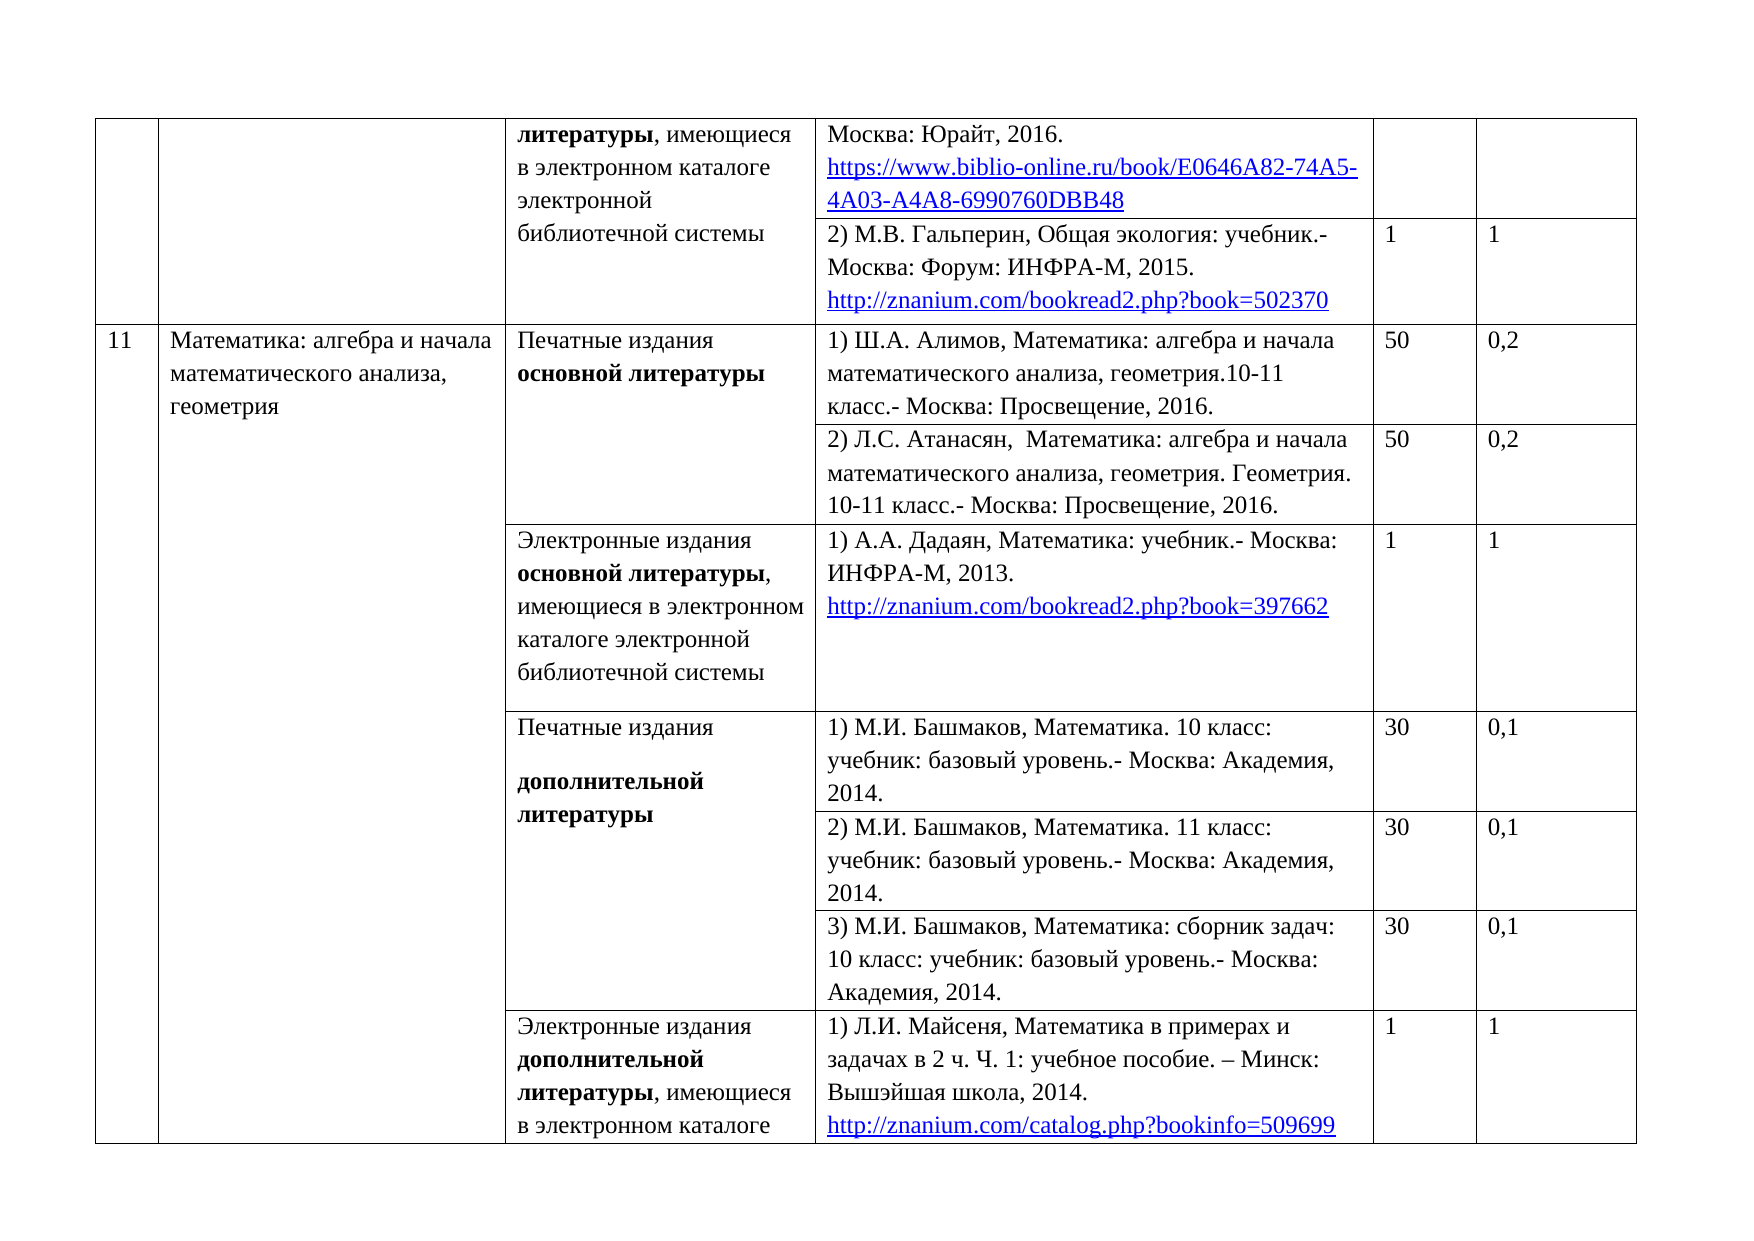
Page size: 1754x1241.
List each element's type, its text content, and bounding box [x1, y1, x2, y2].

table_cell 50 [1374, 325, 1476, 423]
table_cell 11 [96, 325, 158, 1143]
table_cell 0,1 [1477, 812, 1636, 910]
table_cell Печатные издания основной литературы [506, 325, 815, 524]
table_cell 1 [1374, 119, 1476, 218]
table_cell 1 [1374, 525, 1476, 711]
table_cell 2) М.И. Башмаков, Математика. 11 класс: учебник: базовый уровень.- Москва: Академия, 2014. [816, 812, 1373, 910]
table_cell 30 [1374, 812, 1476, 910]
table_cell 1) М.И. Башмаков, Математика. 10 класс: учебник: базовый уровень.- Москва: Академия, 2014. [816, 712, 1373, 811]
table_cell 0,2 [1477, 425, 1636, 524]
table_cell 1) Л.И. Майсеня, Математика в примерах и задачах в 2 ч. Ч. 1: учебное пособие. – Минск: Вышэйшая школа, 2014. http://znanium.com/catalog.php?bookinfo=509699 [816, 1011, 1373, 1143]
table_cell 50 [1374, 425, 1476, 524]
table_cell 0,1 [1477, 911, 1636, 1010]
table_cell Электронные издания основной литературы, имеющиеся в электронном каталоге электронной библиотечной системы [506, 525, 815, 711]
table_cell 1 [1477, 219, 1636, 324]
table_cell 1) А.А. Дадаян, Математика: учебник.- Москва: ИНФРА-М, 2013. http://znanium.com/bookread2.php?book=397662 [816, 525, 1373, 711]
table_cell Печатные издания дополнительной литературы [506, 712, 815, 1010]
table_cell 0,1 [1477, 712, 1636, 811]
table_cell 1 [1374, 219, 1476, 324]
table_cell 1 [1374, 1011, 1476, 1143]
table_cell 0,2 [1477, 325, 1636, 423]
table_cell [506, 1011, 815, 1143]
table_cell 1 [1477, 1011, 1636, 1143]
table_cell 1 [1477, 119, 1636, 218]
table_cell Математика: алгебра и начала математического анализа, геометрия [159, 325, 505, 1143]
table_cell 3) М.И. Башмаков, Математика: сборник задач: 10 класс: учебник: базовый уровень.- Москва: Академия, 2014. [816, 911, 1373, 1010]
table_cell 30 [1374, 712, 1476, 811]
table_cell 1 [1477, 525, 1636, 711]
table_cell 2) М.В. Гальперин, Общая экология: учебник.- Москва: Форум: ИНФРА-М, 2015. http://znanium.com/bookread2.php?book=502370 [816, 219, 1373, 324]
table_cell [816, 119, 1373, 218]
table_cell 30 [1374, 911, 1476, 1010]
table_cell 2) Л.С. Атанасян, Математика: алгебра и начала математического анализа, геометрия. Геометрия. 10-11 класс.- Москва: Просвещение, 2016. [816, 425, 1373, 524]
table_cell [506, 119, 815, 324]
table_cell 1) Ш.А. Алимов, Математика: алгебра и начала математического анализа, геометрия.10-11 класс.- Москва: Просвещение, 2016. [816, 325, 1373, 423]
